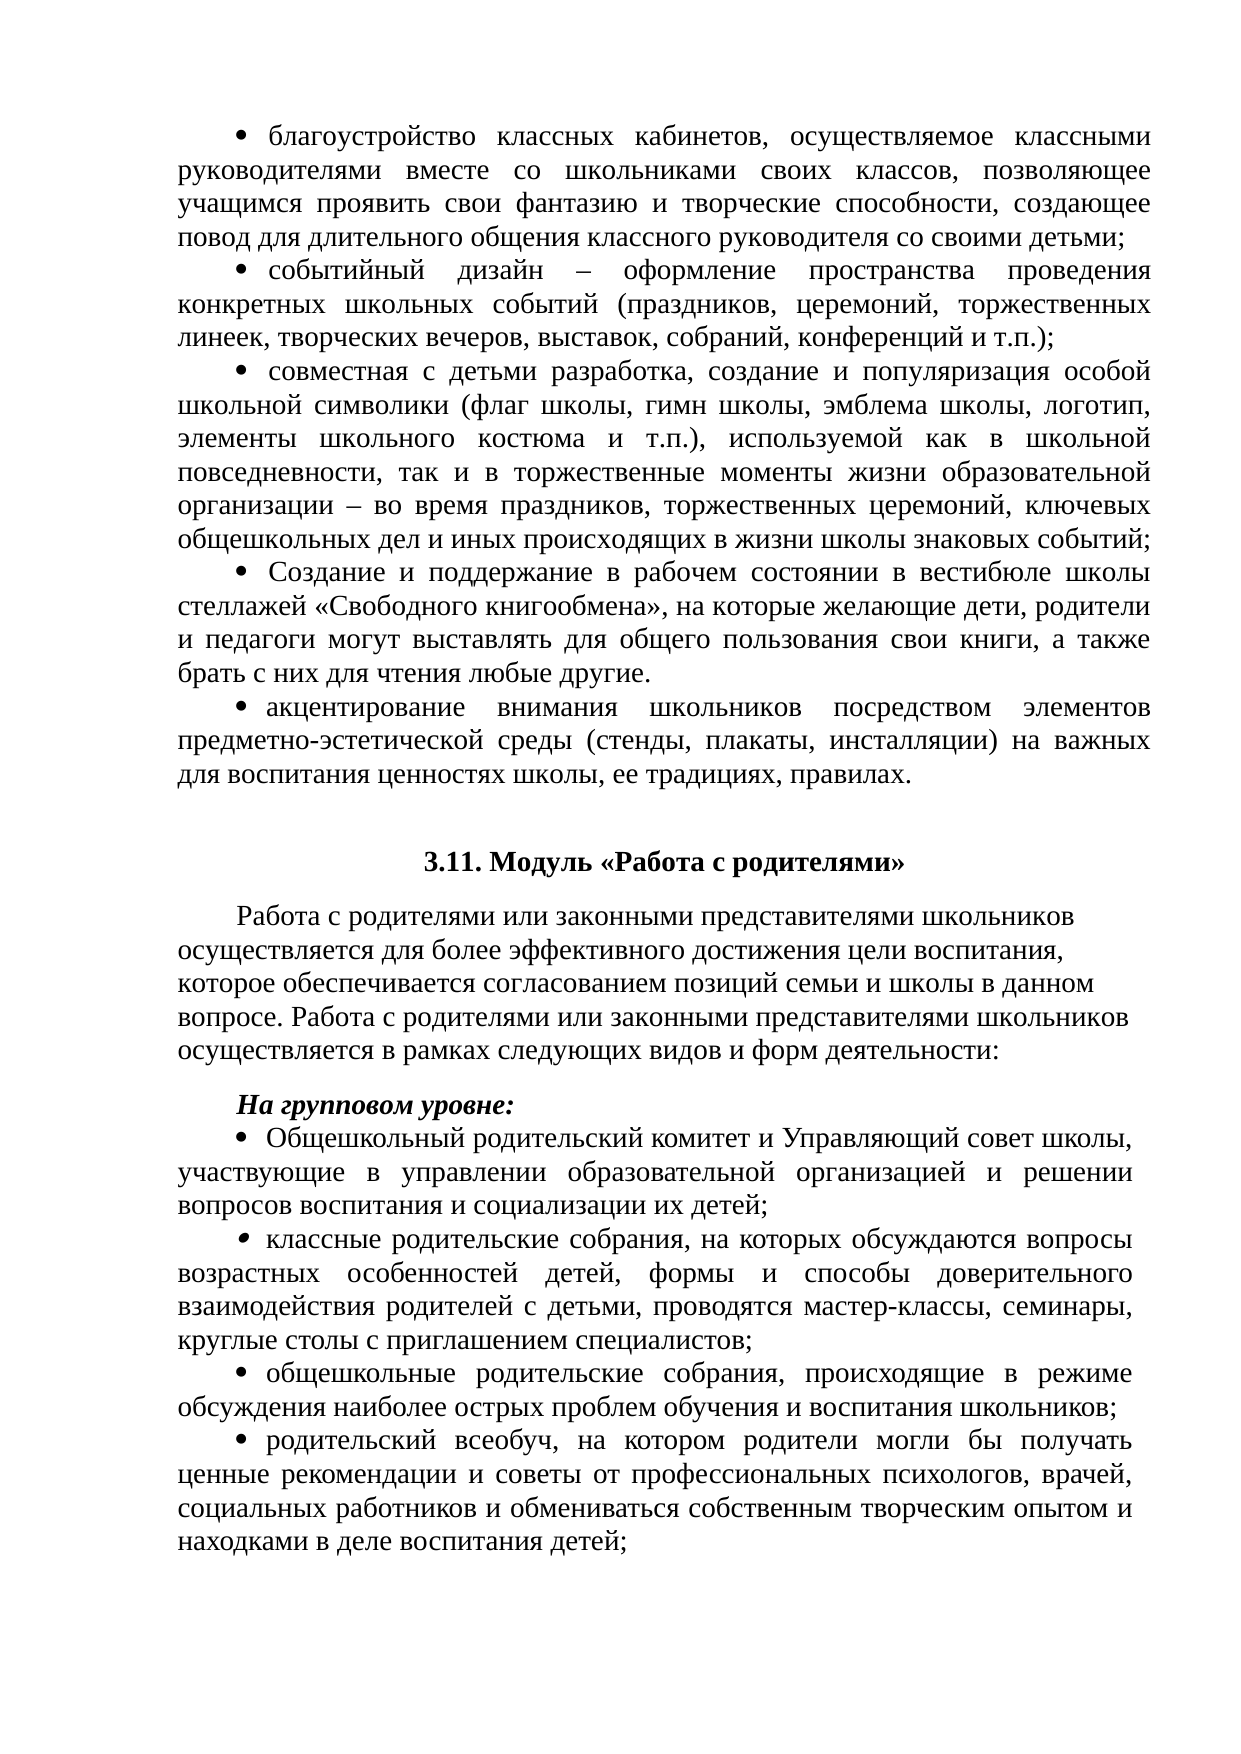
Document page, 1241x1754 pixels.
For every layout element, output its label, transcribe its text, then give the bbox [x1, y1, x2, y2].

list родительский всеобуч, на котором родители могли бы получать ценные рекомендации и советы от профессиональных психологов, врачей, социальных работников и обмениваться собственным творческим опытом и находками в деле воспитания детей; [177, 1422, 1133, 1557]
list событийный дизайн – оформление пространства проведения конкретных школьных событий (праздников, церемоний, торжественных линеек, творческих вечеров, выставок, собраний, конференций и т.п.); [177, 252, 1152, 353]
list акцентирование внимания школьников посредством элементов предметно-эстетической среды (стенды, плакаты, инсталляции) на важных для воспитания ценностях школы, ее традициях, правилах. [177, 689, 1152, 789]
list классные родительские собрания, на которых обсуждаются вопросы возрастных особенностей детей, формы и способы доверительного взаимодействия родителей с детьми, проводятся мастер-классы, семинары, круглые столы с приглашением специалистов; [177, 1221, 1133, 1355]
text Работа с родителями или законными представителями школьников осуществляется для более эффективного достижения цели воспитания, которое обеспечивается согласованием позиций семьи и школы в данном вопросе. Работа с родителями или законными представителями школьников осуществляется в рамках следующих видов и форм деятельности: [177, 898, 1152, 1066]
list благоустройство классных кабинетов, осуществляемое классными руководителями вместе со школьниками своих классов, позволяющее учащимся проявить свои фантазию и творческие способности, создающее повод для длительного общения классного руководителя со своими детьми; [177, 118, 1152, 252]
text На групповом уровне: [177, 1087, 1152, 1120]
list Создание и поддержание в рабочем состоянии в вестибюле школы стеллажей «Свободного книгообмена», на которые желающие дети, родители и педагоги могут выставлять для общего пользования свои книги, а также брать с них для чтения любые другие. [177, 554, 1152, 689]
text 3.11. Модуль «Работа с родителями» [177, 844, 1152, 877]
list совместная с детьми разработка, создание и популяризация особой школьной символики (флаг школы, гимн школы, эмблема школы, логотип, элементы школьного костюма и т.п.), используемой как в школьной повседневности, так и в торжественные моменты жизни образовательной организации – во время праздников, торжественных церемоний, ключевых общешкольных дел и иных происходящих в жизни школы знаковых событий; [177, 353, 1152, 554]
list Общешкольный родительский комитет и Управляющий совет школы, участвующие в управлении образовательной организацией и решении вопросов воспитания и социализации их детей; [177, 1120, 1133, 1221]
list общешкольные родительские собрания, происходящие в режиме обсуждения наиболее острых проблем обучения и воспитания школьников; [177, 1355, 1133, 1422]
